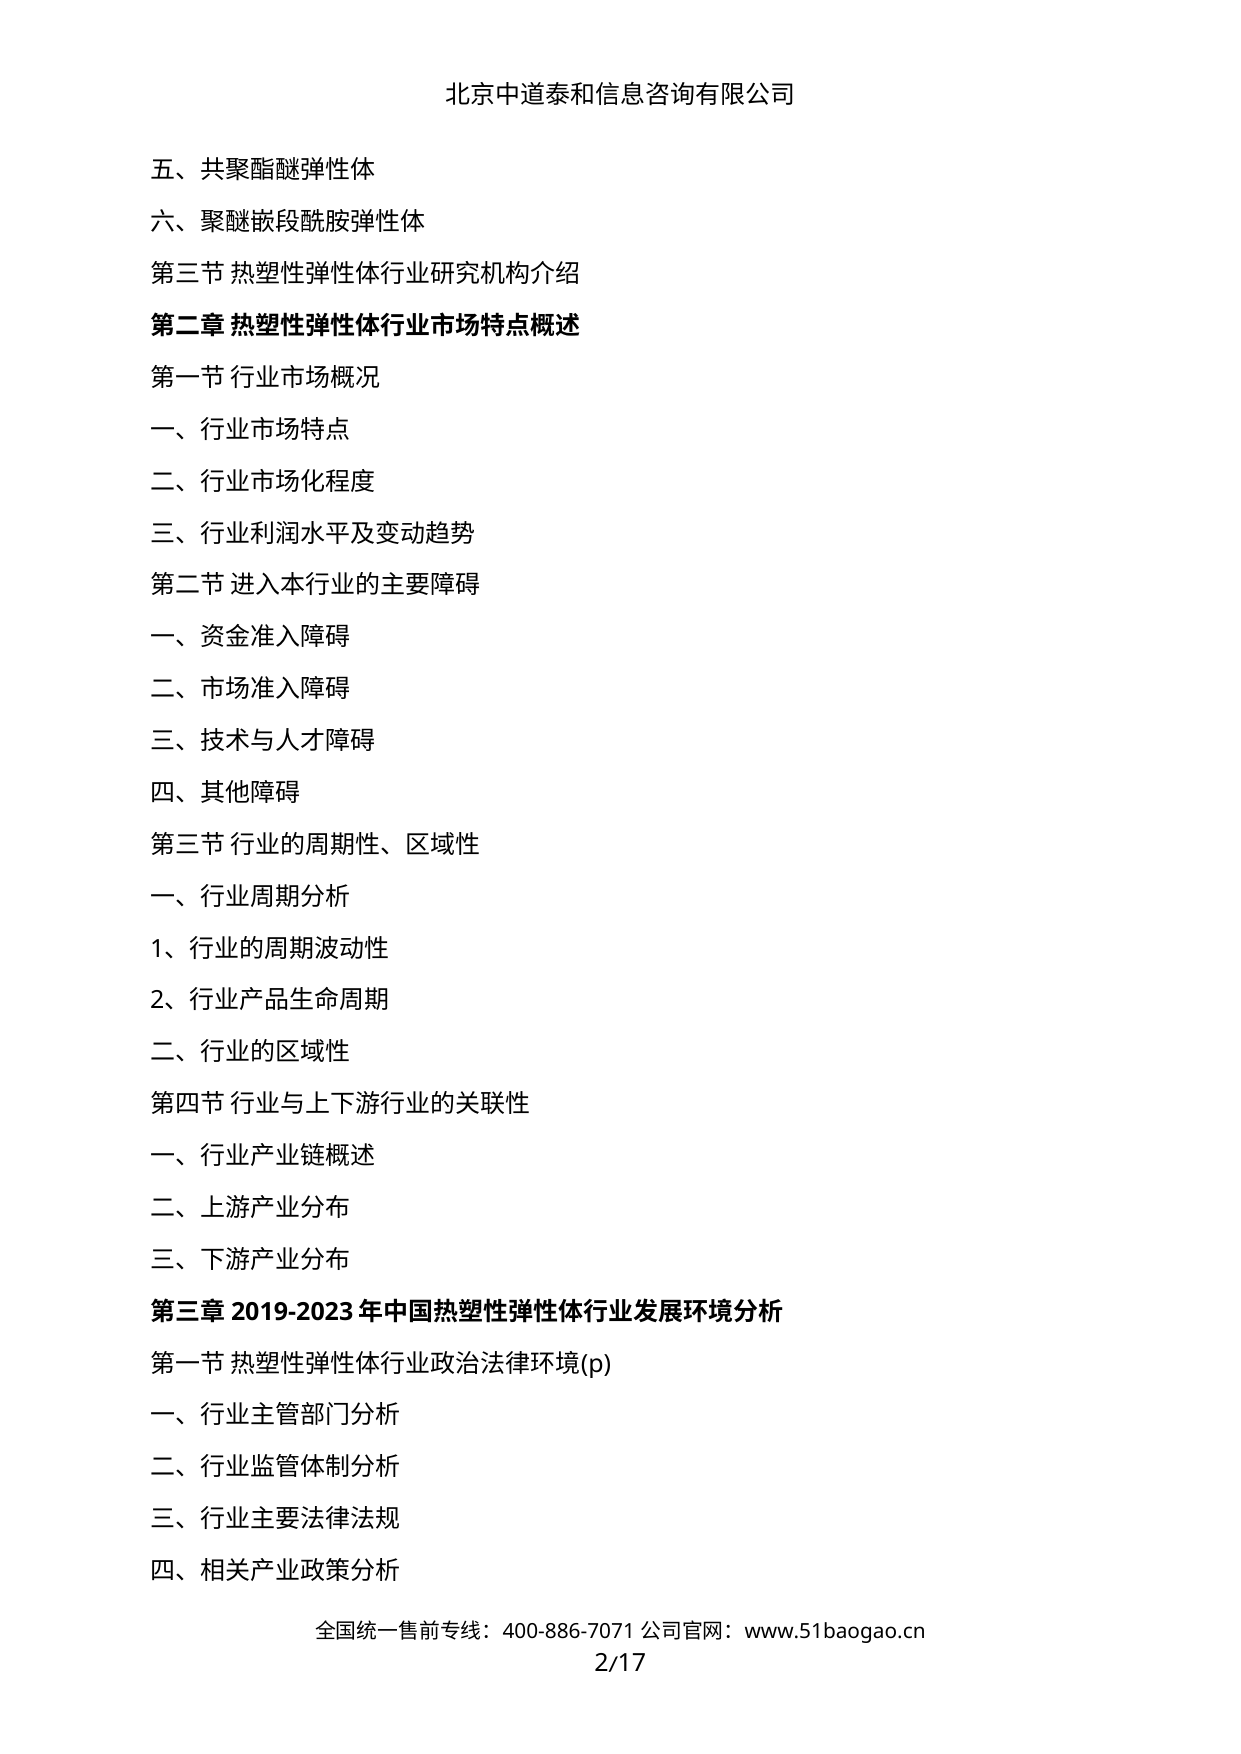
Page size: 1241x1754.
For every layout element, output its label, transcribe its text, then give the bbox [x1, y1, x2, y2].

text 第一节 行业市场概况 [150, 357, 1090, 394]
text 二、上游产业分布 [150, 1187, 1090, 1224]
text 二、市场准入障碍 [150, 669, 1090, 705]
text 第三节 热塑性弹性体行业研究机构介绍 [150, 254, 1090, 290]
text 一、行业周期分析 [150, 876, 1090, 912]
text 一、行业市场特点 [150, 409, 1090, 446]
text 二、行业的区域性 [150, 1032, 1090, 1068]
text 三、行业主要法律法规 [150, 1499, 1090, 1535]
text 一、资金准入障碍 [150, 617, 1090, 653]
text 二、行业市场化程度 [150, 461, 1090, 497]
text 第一节 热塑性弹性体行业政治法律环境(p) [150, 1343, 1090, 1379]
text 一、行业产业链概述 [150, 1136, 1090, 1172]
text 1、行业的周期波动性 [150, 928, 1090, 964]
text 四、其他障碍 [150, 772, 1090, 809]
text 二、行业监管体制分析 [150, 1447, 1090, 1483]
text 四、相关产业政策分析 [150, 1551, 1090, 1587]
text 五、共聚酯醚弹性体 [150, 150, 1090, 186]
text 第四节 行业与上下游行业的关联性 [150, 1084, 1090, 1120]
text 第三章 2019-2023年中国热塑性弹性体行业发展环境分析 [150, 1291, 1090, 1327]
text 2、行业产品生命周期 [150, 980, 1090, 1016]
text 六、聚醚嵌段酰胺弹性体 [150, 202, 1090, 238]
text 一、行业主管部门分析 [150, 1395, 1090, 1431]
text 第二节 进入本行业的主要障碍 [150, 565, 1090, 601]
text 第三节 行业的周期性、区域性 [150, 824, 1090, 861]
text 第二章 热塑性弹性体行业市场特点概述 [150, 306, 1090, 342]
text 三、下游产业分布 [150, 1239, 1090, 1276]
text 三、行业利润水平及变动趋势 [150, 513, 1090, 549]
text 三、技术与人才障碍 [150, 721, 1090, 757]
